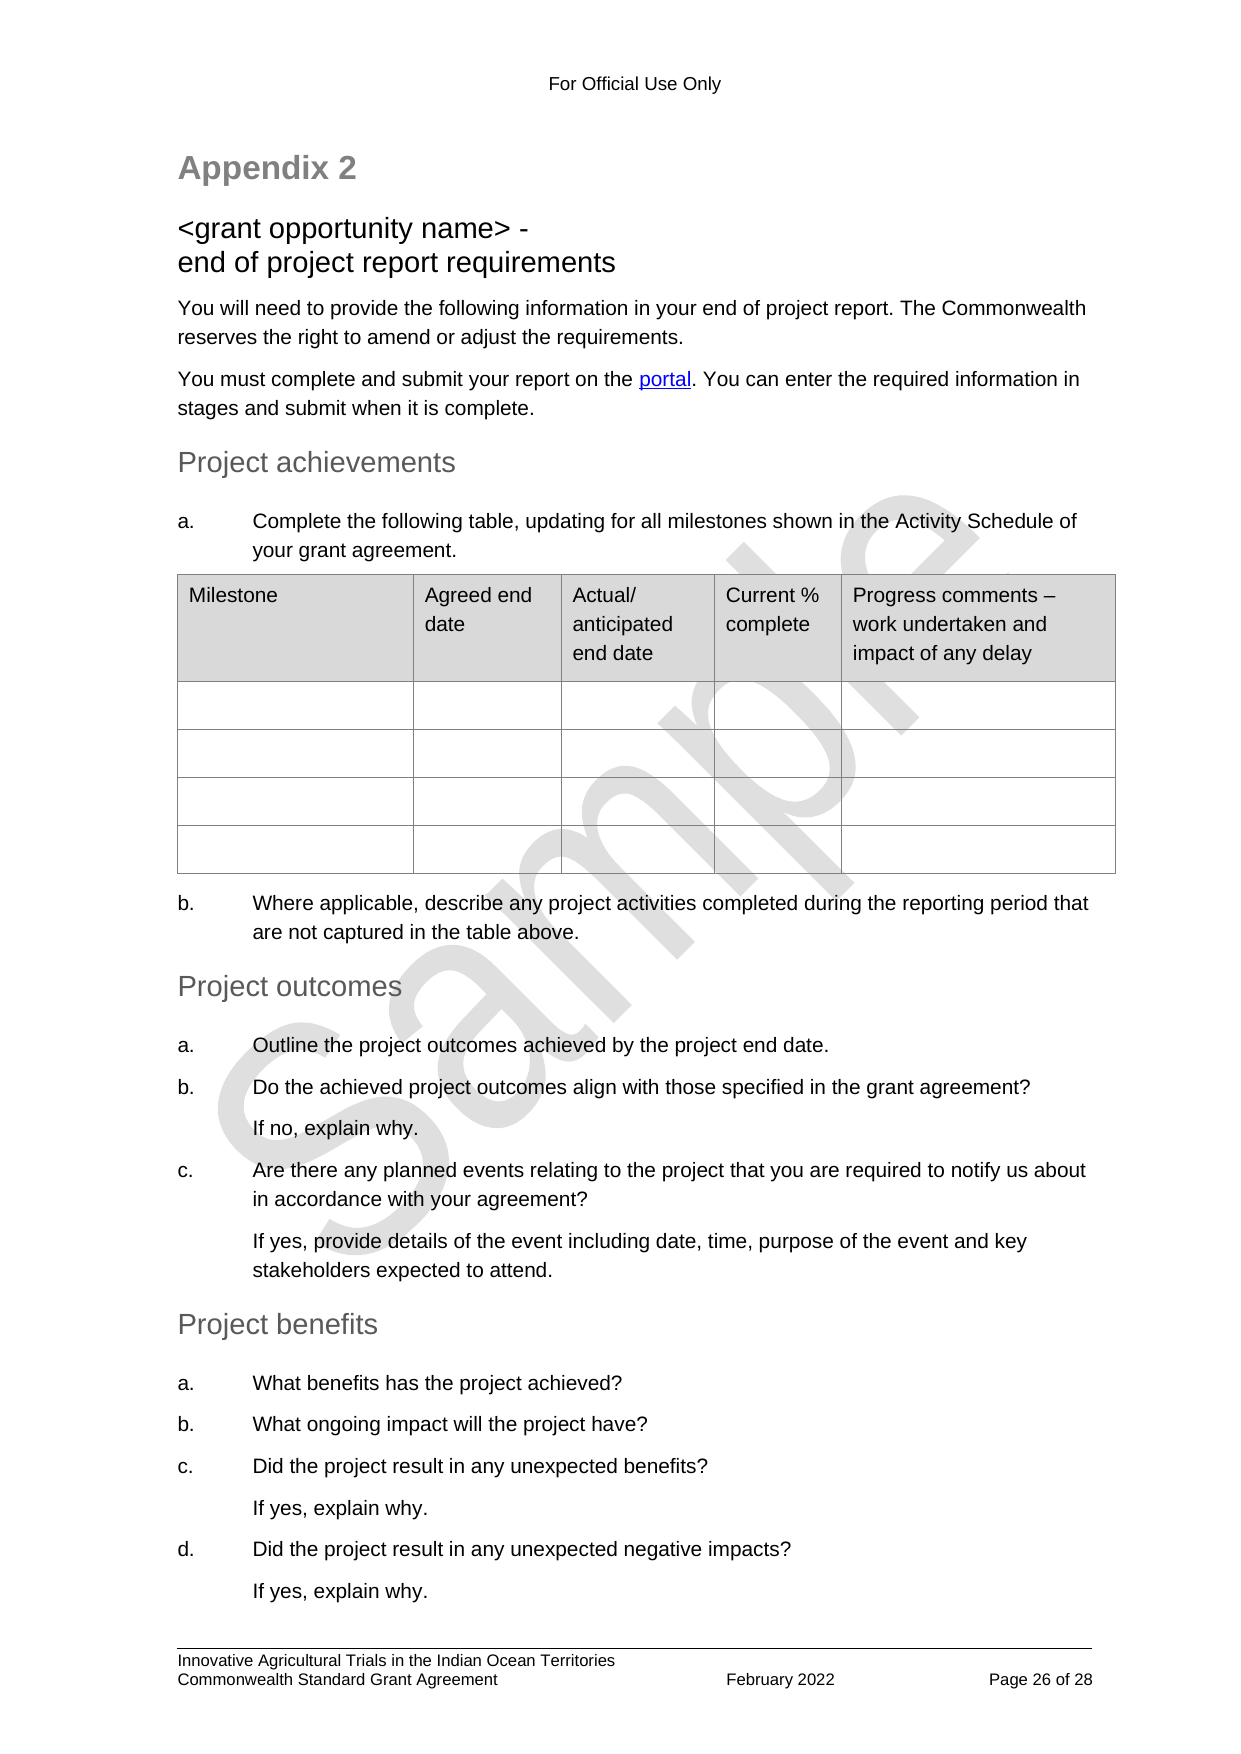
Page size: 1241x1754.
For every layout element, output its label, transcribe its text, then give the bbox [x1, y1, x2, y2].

subtitle Project achievements [177, 445, 1092, 478]
list Did the project result in any unexpected benefits? [177, 1449, 1092, 1478]
table_cell [715, 682, 841, 729]
table_cell [562, 826, 714, 873]
subtitle Project benefits [177, 1307, 1092, 1340]
list Are there any planned events relating to the project that you are required to notify us about in accordance with your agreement? [177, 1153, 1092, 1211]
table_cell [842, 730, 1115, 777]
subtitle Project outcomes [177, 969, 1092, 1003]
table_cell [842, 778, 1115, 825]
table_cell [562, 730, 714, 777]
table_cell [715, 730, 841, 777]
table_cell [414, 730, 561, 777]
subtitle <grant opportunity name> - end of project report requirements [177, 211, 1092, 278]
table_cell [842, 826, 1115, 873]
table_cell [715, 778, 841, 825]
table_cell [715, 826, 841, 873]
table_cell [562, 778, 714, 825]
table_cell [414, 682, 561, 729]
table_cell [414, 778, 561, 825]
list Where applicable, describe any project activities completed during the reporting period that are not captured in the table above. [177, 886, 1092, 944]
text If yes, explain why. [252, 1490, 1092, 1519]
list Outline the project outcomes achieved by the project end date. [177, 1028, 1092, 1057]
list Did the project result in any unexpected negative impacts? [177, 1532, 1092, 1561]
table_cell [842, 682, 1115, 729]
text You must complete and submit your report on the portal. You can enter the required information in stages and submit when it is complete. [177, 362, 1092, 420]
text If yes, explain why. [252, 1574, 1092, 1603]
table_cell [414, 826, 561, 873]
table_cell [178, 778, 413, 825]
table_header Actual/ anticipated end date [562, 575, 714, 681]
table_cell [178, 826, 413, 873]
list Complete the following table, updating for all milestones shown in the Activity Schedule of your grant agreement. [177, 503, 1092, 562]
list What benefits has the project achieved? [177, 1365, 1092, 1394]
table_cell [562, 682, 714, 729]
text If yes, provide details of the event including date, time, purpose of the event and key stakeholders expected to attend. [252, 1223, 1092, 1282]
list Do the achieved project outcomes align with those specified in the grant agreement? [177, 1069, 1092, 1098]
table_header Agreed end date [414, 575, 561, 681]
table_cell [178, 730, 413, 777]
table_cell [178, 682, 413, 729]
list What ongoing impact will the project have? [177, 1407, 1092, 1436]
table_header Progress comments – work undertaken and impact of any delay [842, 575, 1115, 681]
table_header Current % complete [715, 575, 841, 681]
text You will need to provide the following information in your end of project report. The Commonwealth reserves the right to amend or adjust the requirements. [177, 291, 1092, 349]
subtitle Appendix 2 [177, 148, 1092, 186]
text If no, explain why. [252, 1111, 1092, 1140]
table_header Milestone [178, 575, 413, 681]
